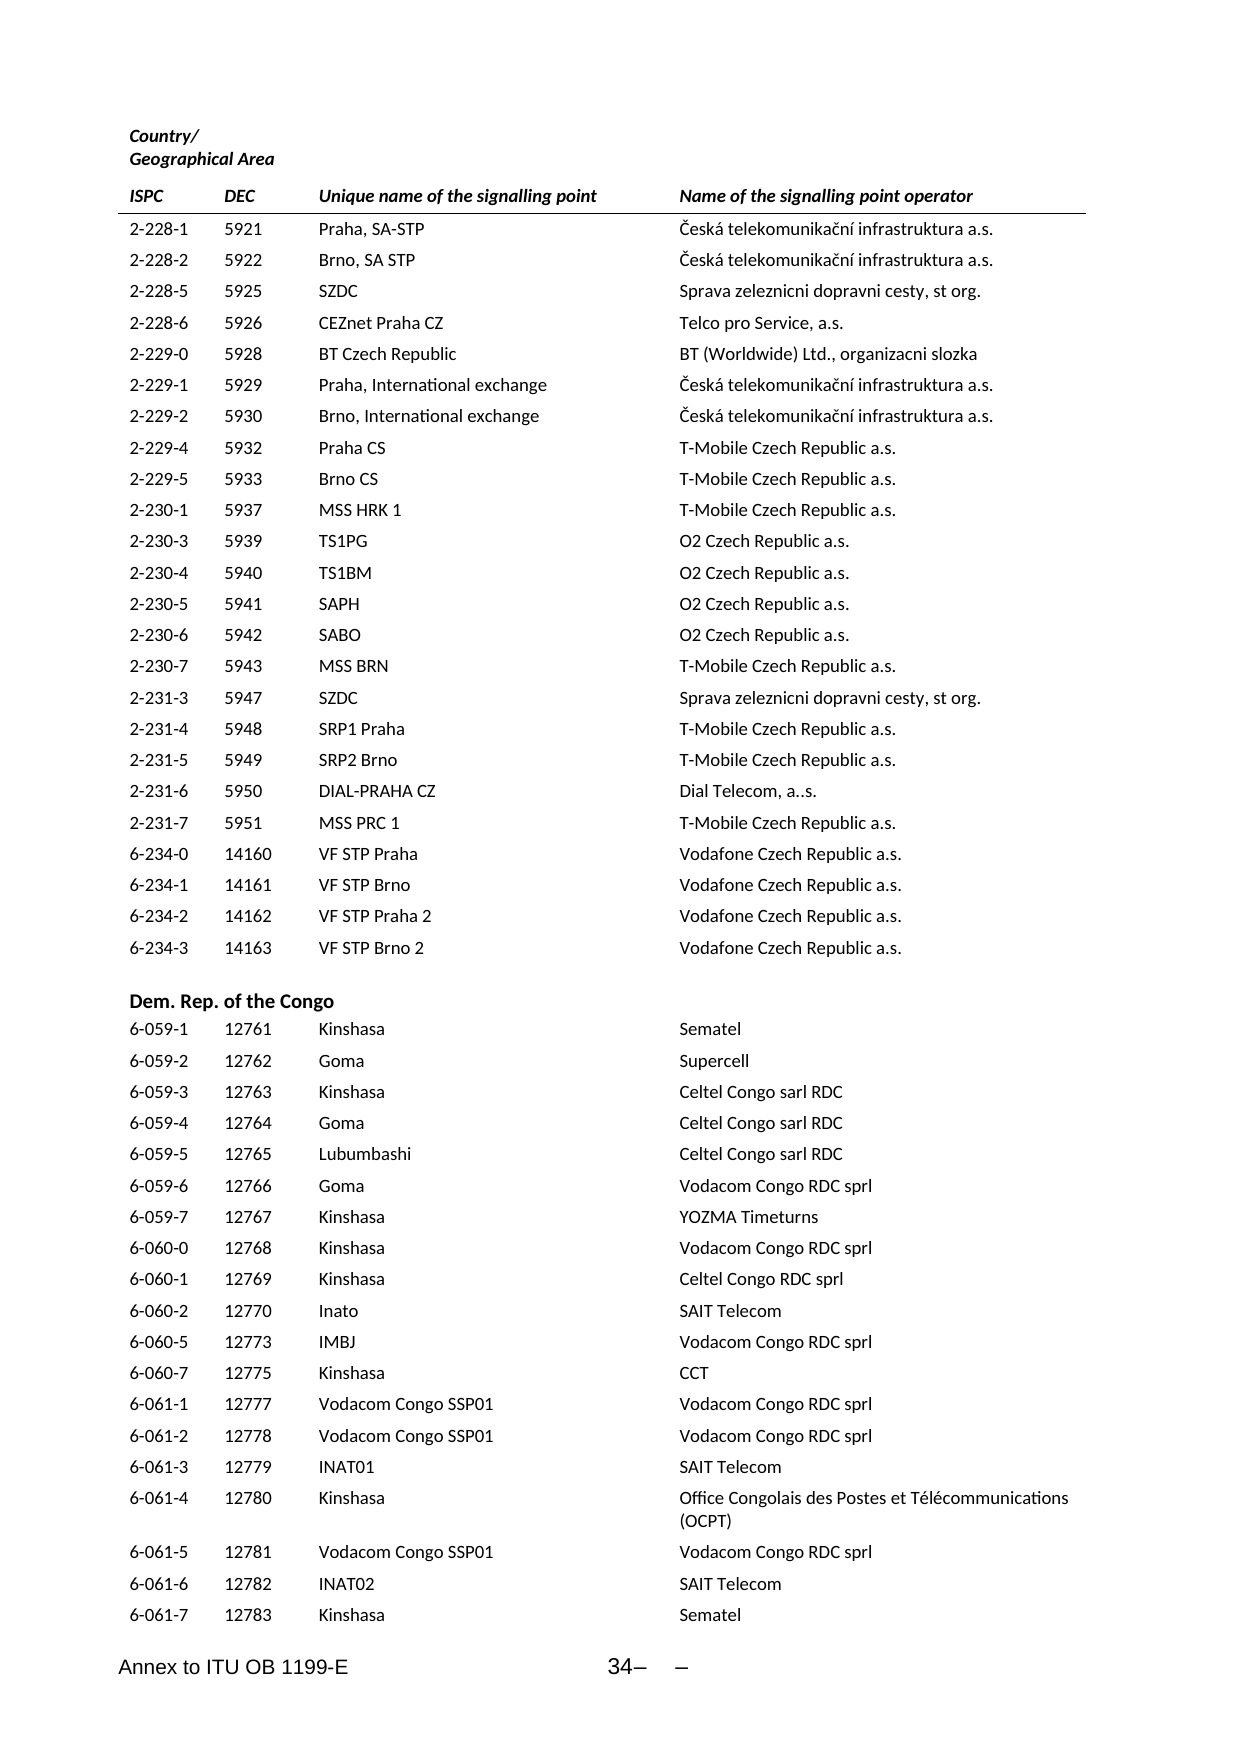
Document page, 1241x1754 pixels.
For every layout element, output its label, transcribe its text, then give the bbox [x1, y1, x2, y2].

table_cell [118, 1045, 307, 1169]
table_header Unique name of the signalling point [308, 118, 668, 213]
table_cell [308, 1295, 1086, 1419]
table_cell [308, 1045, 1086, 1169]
table_cell DEC [213, 176, 307, 213]
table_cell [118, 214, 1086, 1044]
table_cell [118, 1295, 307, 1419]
table_cell ISPC [118, 176, 213, 213]
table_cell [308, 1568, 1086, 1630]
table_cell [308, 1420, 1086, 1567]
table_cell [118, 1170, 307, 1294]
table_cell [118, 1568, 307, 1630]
table_header Country/ Geographical Area [118, 118, 307, 176]
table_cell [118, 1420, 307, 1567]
table_header Name of the signalling point operator [668, 118, 1086, 213]
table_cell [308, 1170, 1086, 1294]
